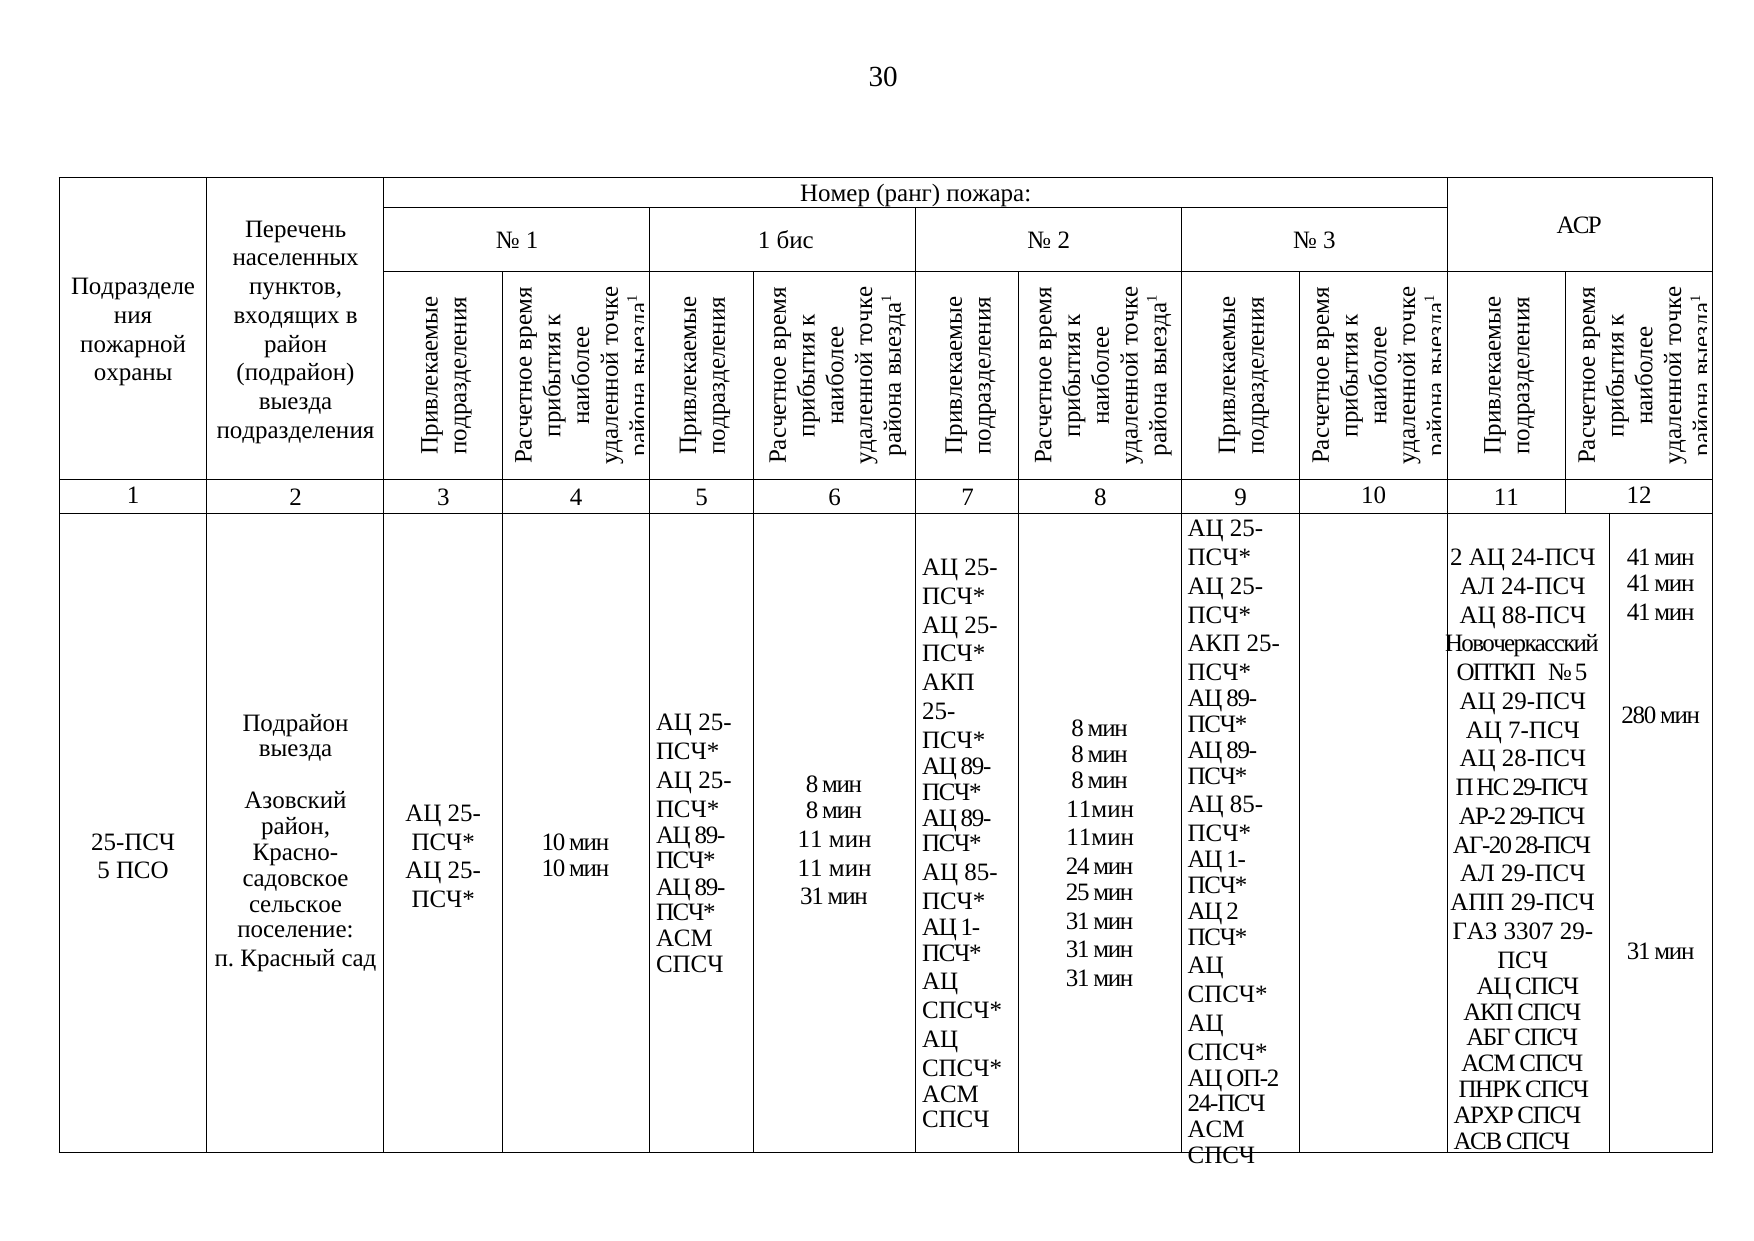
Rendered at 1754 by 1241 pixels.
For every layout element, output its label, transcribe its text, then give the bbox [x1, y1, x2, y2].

table_cell 10 [1300, 480, 1447, 512]
table_cell АЦ 25-ПСЧ* АЦ 25-ПСЧ* [384, 514, 502, 1152]
table_cell Расчетное время прибытия к наиболее удаленной точке района выезда1 [1300, 272, 1447, 479]
table_cell 2 АЦ 24-ПСЧ АЛ 24-ПСЧ АЦ 88-ПСЧ Новочеркасский ОПТКП № 5 АЦ 29-ПСЧ АЦ 7-ПСЧ АЦ 28-ПСЧ П НС 29-ПСЧ АР-2 29-ПСЧ АГ-20 28-ПСЧ АЛ 29-ПСЧ АПП 29-ПСЧ ГАЗ 3307 29-ПСЧ АЦ СПСЧ АКП СПСЧ АБГ СПСЧ АСМ СПСЧ ПНРК СПСЧ АРХР СПСЧ АСВ СПСЧ Кран СПСЧ [1448, 514, 1609, 1152]
table_cell Привлекаемые подразделения [1182, 272, 1299, 479]
table_cell 9 [1182, 480, 1299, 512]
table_cell 1 [60, 480, 206, 512]
table_cell Привлекаемые подразделения [916, 272, 1018, 479]
table_cell 2 [207, 480, 383, 512]
table_cell Привлекаемые подразделения [650, 272, 753, 479]
table_cell 3 [384, 480, 502, 512]
table_cell Привлекаемые подразделения [1448, 272, 1565, 479]
table_cell Привлекаемые подразделения [384, 272, 502, 479]
table_cell Расчетное время прибытия к наиболее удаленной точке района выезда1 [1566, 272, 1712, 479]
table_cell АЦ 25-ПСЧ* АЦ 25-ПСЧ* АКП 25-ПСЧ* АЦ 89-ПСЧ* АЦ 89-ПСЧ* АЦ 85-ПСЧ* АЦ 1-ПСЧ* АЦ СПСЧ* АЦ СПСЧ* АСМ СПСЧ [916, 514, 1018, 1152]
table_cell 25-ПСЧ 5 ПСО [60, 514, 206, 1152]
table_cell Подрайон выезда Азовский район, Красно- садовское сельское поселение: п. Красный сад [207, 514, 383, 1152]
table_cell 8 [1019, 480, 1181, 512]
table_cell Расчетное время прибытия к наиболее удаленной точке района выезда1 [1019, 272, 1181, 479]
table_cell 8 мин 8 мин 8 мин 11мин 11мин 24 мин 25 мин 31 мин 31 мин 31 мин [1019, 514, 1181, 1152]
table_cell 7 [916, 480, 1018, 512]
table_header Номер (ранг) пожара: [384, 178, 1447, 207]
table_cell № 2 [916, 208, 1181, 271]
table_header Подразделения пожарной охраны [60, 178, 206, 479]
table_cell 12 [1566, 480, 1712, 512]
table_header Перечень населенных пунктов, входящих в район (подрайон) выезда подразделения [207, 178, 383, 479]
table_header АСР [1448, 178, 1712, 271]
table_cell № 1 [384, 208, 649, 271]
table_cell Расчетное время прибытия к наиболее удаленной точке района выезда1 [503, 272, 649, 479]
table_cell 10 мин 10 мин [503, 514, 649, 1152]
table_cell Расчетное время прибытия к наиболее удаленной точке района выезда1 [754, 272, 915, 479]
table_cell 6 [754, 480, 915, 512]
table_cell 8 мин 8 мин 11 мин 11 мин 31 мин [754, 514, 915, 1152]
table_cell АЦ 25-ПСЧ* АЦ 25-ПСЧ* АКП 25-ПСЧ* АЦ 89-ПСЧ* АЦ 89-ПСЧ* АЦ 85-ПСЧ* АЦ 1-ПСЧ* АЦ 2 ПСЧ* АЦ СПСЧ* АЦ СПСЧ* АЦ ОП-2 24-ПСЧ АСМ СПСЧ [1182, 514, 1299, 1152]
table_cell № 3 [1182, 208, 1447, 271]
table_cell 41 мин 41 мин 41 мин 280 мин 31 мин [1610, 514, 1712, 1152]
table_cell АЦ 25-ПСЧ* АЦ 25-ПСЧ* АЦ 89-ПСЧ* АЦ 89-ПСЧ* АСМ СПСЧ [650, 514, 753, 1152]
table_cell [1300, 514, 1447, 1152]
table_cell 4 [503, 480, 649, 512]
table_cell 5 [650, 480, 753, 512]
table_cell 1 бис [650, 208, 915, 271]
table_cell 11 [1448, 480, 1565, 512]
